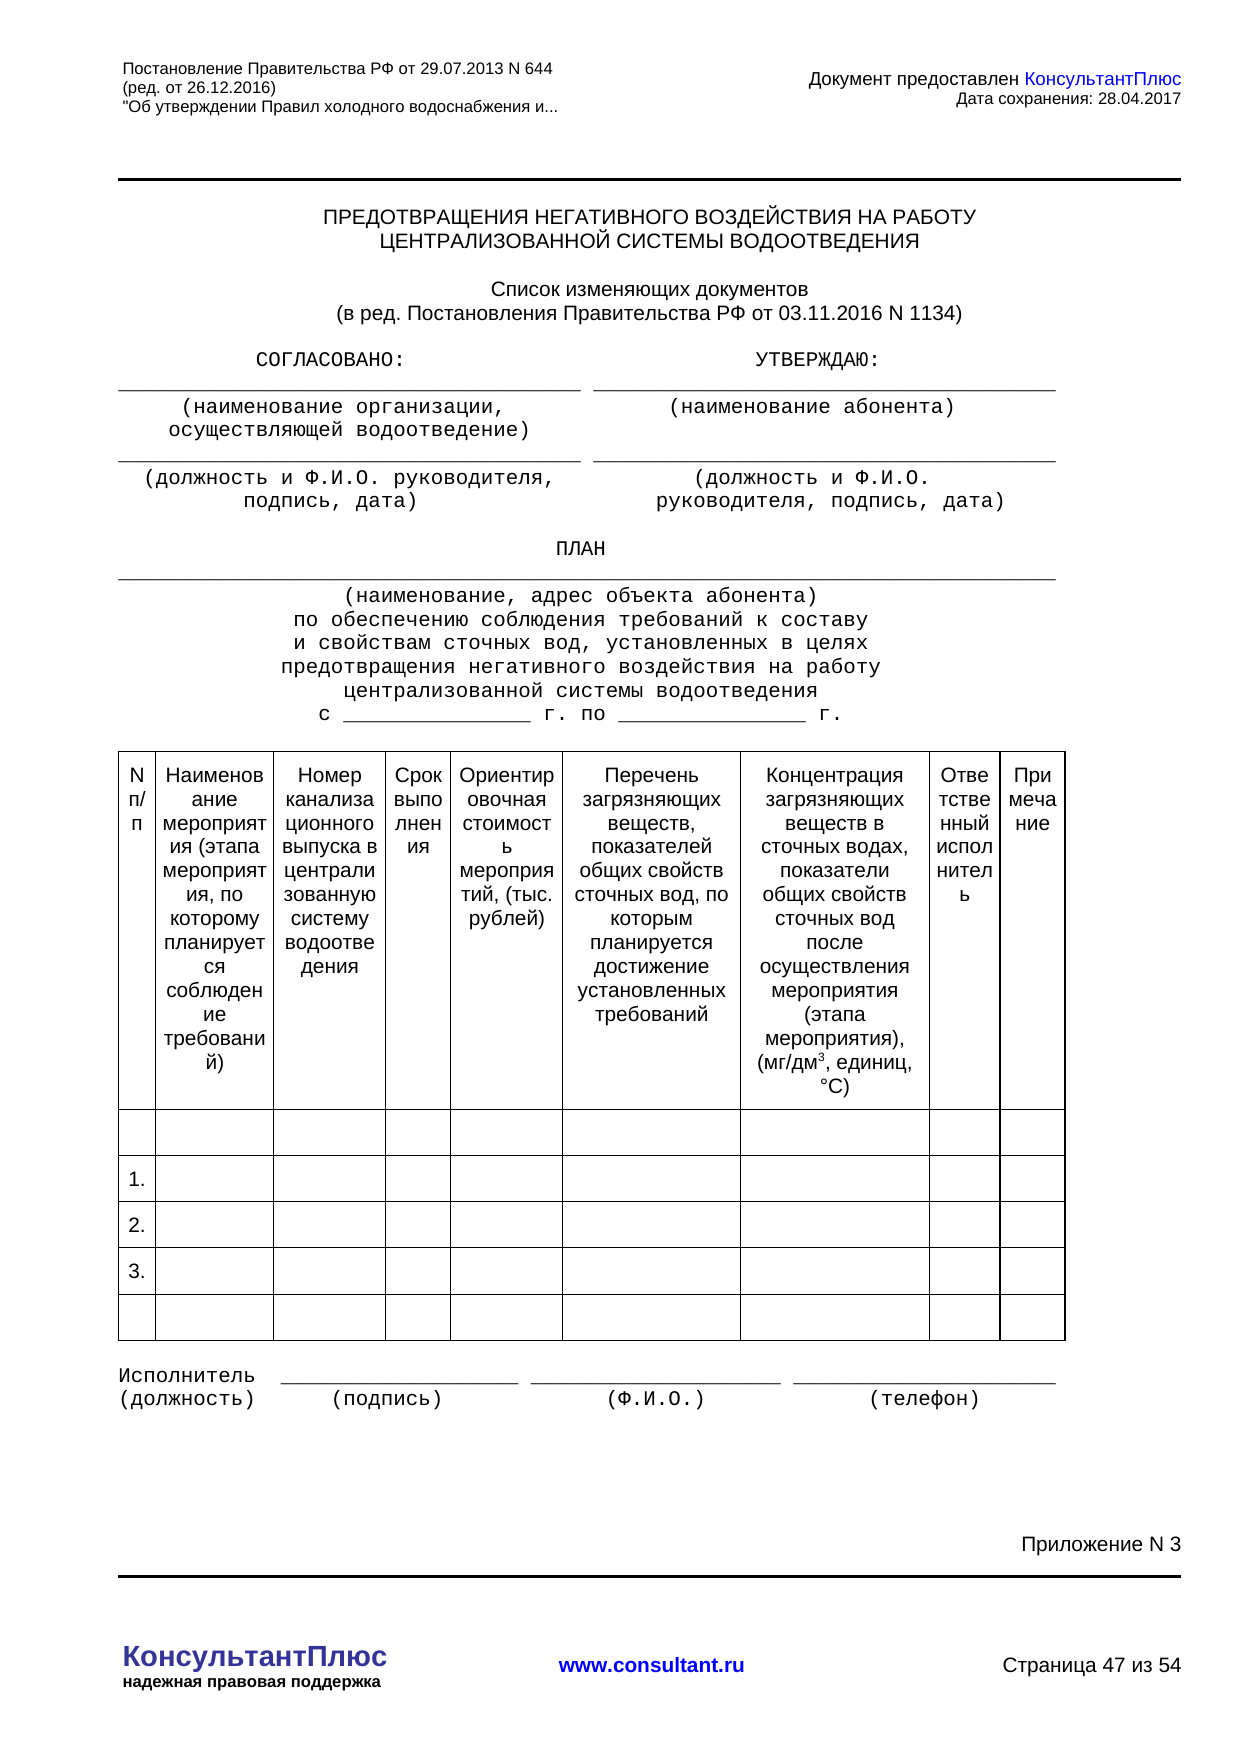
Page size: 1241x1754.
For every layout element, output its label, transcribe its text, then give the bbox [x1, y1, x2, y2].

table_cell [563, 1248, 740, 1293]
table_cell [741, 1295, 929, 1340]
table_header Примечание [1001, 752, 1064, 1108]
text ПЛАН [118, 538, 1181, 561]
text Приложение N 3 [118, 1532, 1181, 1556]
text (в ред. Постановления Правительства РФ от 03.11.2016 N 1134) [118, 301, 1181, 324]
table_cell [386, 1110, 450, 1155]
table_cell [451, 1248, 562, 1293]
table_cell [1001, 1202, 1064, 1247]
text и свойствам сточных вод, установленных в целях [118, 632, 1181, 656]
table_cell [274, 1156, 385, 1201]
table_cell [563, 1202, 740, 1247]
text с _______________ г. по _______________ г. [118, 703, 1181, 727]
table_cell [563, 1156, 740, 1201]
table_cell [386, 1248, 450, 1293]
table_cell [119, 1110, 155, 1155]
text по обеспечению соблюдения требований к составу [118, 609, 1181, 632]
table_cell [451, 1295, 562, 1340]
table_cell [156, 1295, 273, 1340]
table_cell [1001, 1295, 1064, 1340]
table_cell [930, 1248, 999, 1293]
table_cell [930, 1202, 999, 1247]
table_cell [119, 1295, 155, 1340]
table_header Наименование мероприятия (этапа мероприятия, по которому планируется соблюдение требований) [156, 752, 273, 1108]
table_cell [1001, 1110, 1064, 1155]
table_cell 3. [119, 1248, 155, 1293]
table_cell [451, 1156, 562, 1201]
table_cell [1001, 1248, 1064, 1293]
text (наименование организации, (наименование абонента) [118, 396, 1181, 419]
table_header Ориентировочная стоимость мероприятий, (тыс. рублей) [451, 752, 562, 1108]
text ПРЕДОТВРАЩЕНИЯ НЕГАТИВНОГО ВОЗДЕЙСТВИЯ НА РАБОТУ [118, 205, 1181, 229]
text _____________________________________ _____________________________________ [118, 443, 1181, 467]
table_cell [741, 1156, 929, 1201]
table_cell [741, 1202, 929, 1247]
text ЦЕНТРАЛИЗОВАННОЙ СИСТЕМЫ ВОДООТВЕДЕНИЯ [118, 229, 1181, 253]
table_cell [451, 1110, 562, 1155]
text Список изменяющих документов [118, 277, 1181, 301]
table_cell [563, 1295, 740, 1340]
text _____________________________________ _____________________________________ [118, 372, 1181, 396]
table_cell 1. [119, 1156, 155, 1201]
table_cell [156, 1110, 273, 1155]
table_cell [930, 1110, 999, 1155]
table_cell [274, 1110, 385, 1155]
table_cell [1001, 1156, 1064, 1201]
text предотвращения негативного воздействия на работу [118, 656, 1181, 679]
table_header N п/п [119, 752, 155, 1108]
table_cell [741, 1110, 929, 1155]
table_header Ответственный исполнитель [930, 752, 999, 1108]
text централизованной системы водоотведения [118, 679, 1181, 703]
text СОГЛАСОВАНО: УТВЕРЖДАЮ: [118, 348, 1181, 372]
table_cell [156, 1248, 273, 1293]
table_cell [156, 1202, 273, 1247]
table_cell [930, 1295, 999, 1340]
table_cell [274, 1295, 385, 1340]
table_header Срок выполнения [386, 752, 450, 1108]
table_cell [156, 1156, 273, 1201]
text осуществляющей водоотведение) [118, 419, 1181, 443]
table_cell [930, 1156, 999, 1201]
table_cell 2. [119, 1202, 155, 1247]
table_cell [386, 1202, 450, 1247]
table_header Перечень загрязняющих веществ, показателей общих свойств сточных вод, по которым планируется достижение установленных требований [563, 752, 740, 1108]
table_cell [451, 1202, 562, 1247]
text Исполнитель ___________________ ____________________ _____________________ [118, 1365, 1181, 1388]
text подпись, дата) руководителя, подпись, дата) [118, 490, 1181, 514]
text (наименование, адрес объекта абонента) [118, 585, 1181, 609]
table_cell [563, 1110, 740, 1155]
table_cell [274, 1202, 385, 1247]
table_cell [274, 1248, 385, 1293]
table_cell [741, 1248, 929, 1293]
table_cell [386, 1156, 450, 1201]
text (должность и Ф.И.О. руководителя, (должность и Ф.И.О. [118, 467, 1181, 490]
table_header Концентрация загрязняющих веществ в сточных водах, показатели общих свойств сточных вод после осуществления мероприятия (этапа мероприятия), (мг/дм3, единиц, °C) [741, 752, 929, 1108]
table_cell [386, 1295, 450, 1340]
table_header Номер канализационного выпуска в централизованную систему водоотведения [274, 752, 385, 1108]
text ___________________________________________________________________________ [118, 561, 1181, 585]
text (должность) (подпись) (Ф.И.О.) (телефон) [118, 1388, 1181, 1412]
